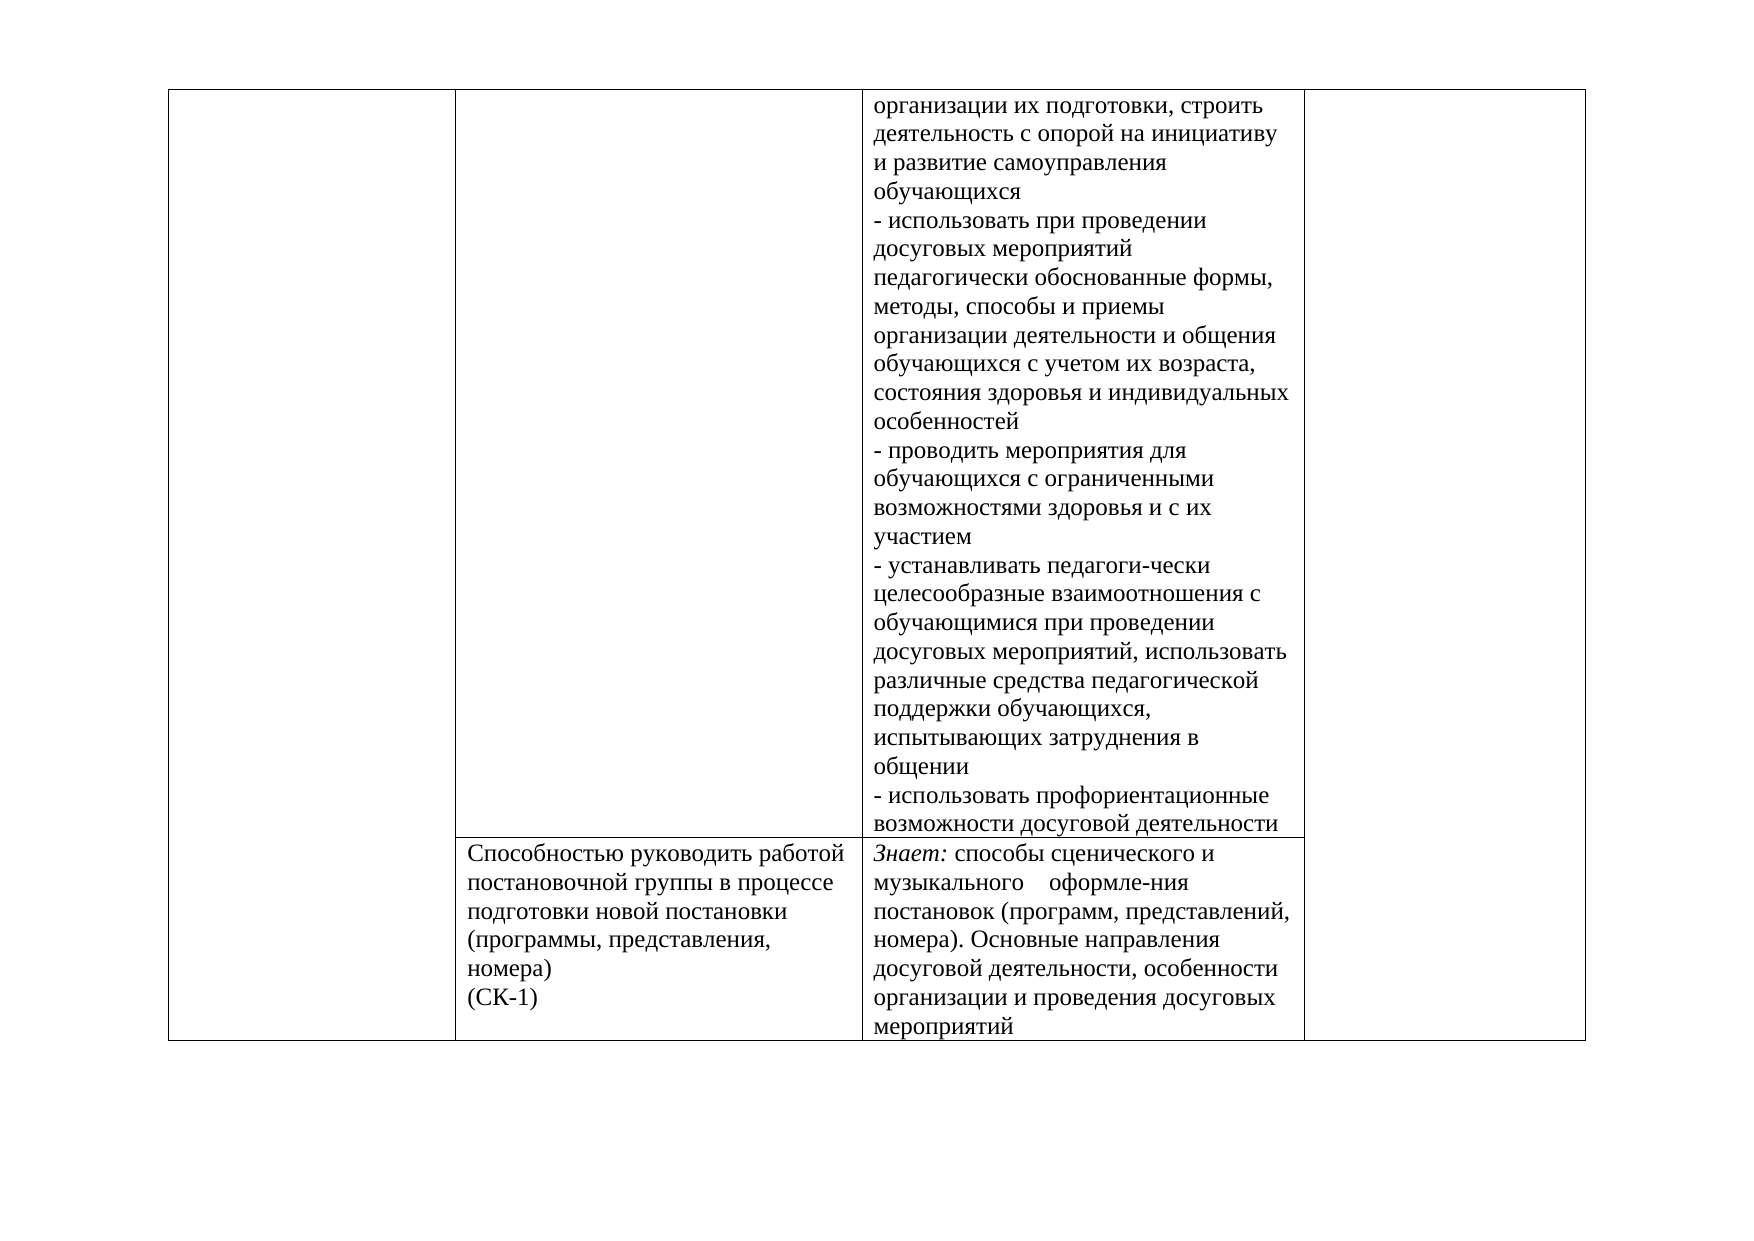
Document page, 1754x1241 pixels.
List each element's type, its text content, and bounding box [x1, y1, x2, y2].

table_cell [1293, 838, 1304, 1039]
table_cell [456, 838, 862, 1039]
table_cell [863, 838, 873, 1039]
